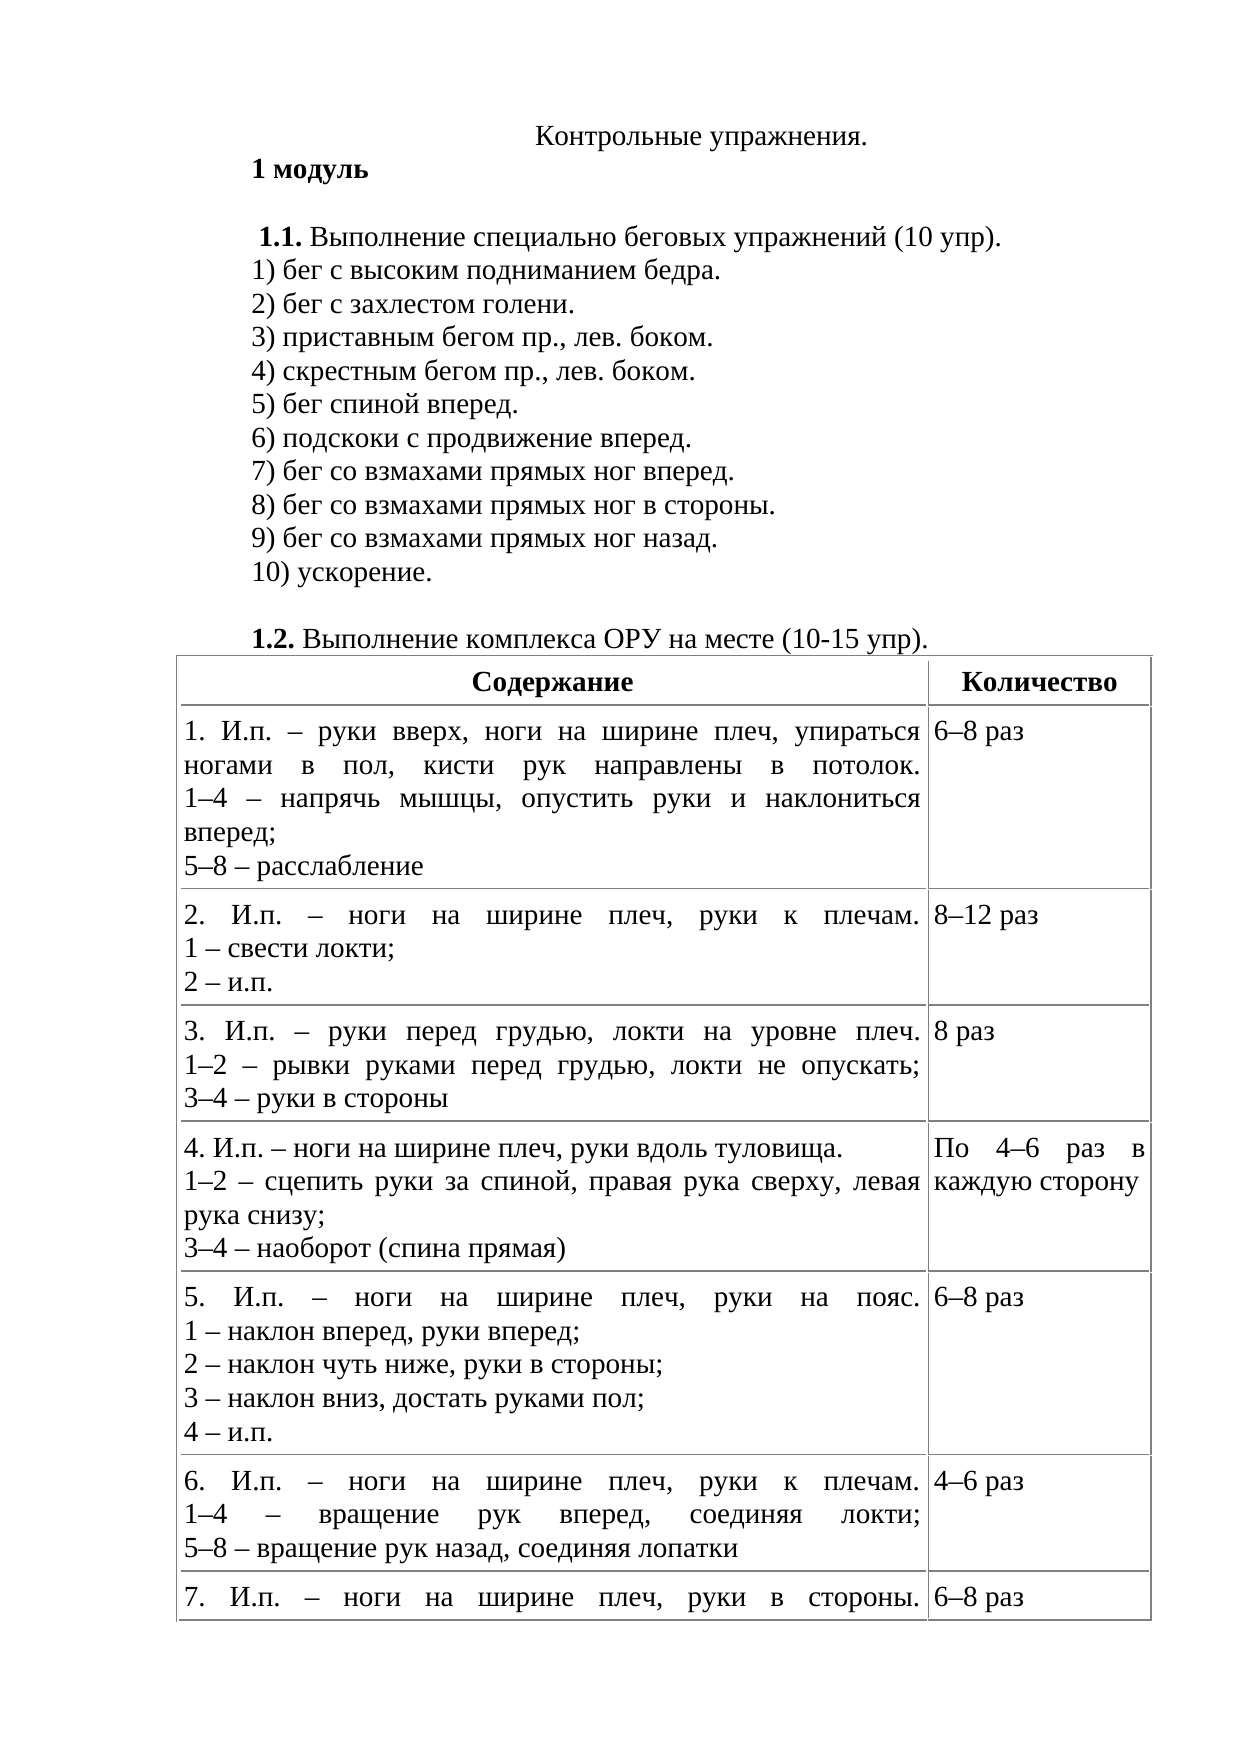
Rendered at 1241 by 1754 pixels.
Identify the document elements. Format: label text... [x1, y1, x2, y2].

text 1 модуль [177, 152, 1152, 185]
text 1.1. Выполнение специально беговых упражнений (10 упр). [177, 219, 1152, 252]
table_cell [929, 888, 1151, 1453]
text 2) бег с захлестом голени. [177, 286, 1152, 319]
text 3) приставным бегом пр., лев. боком. [177, 319, 1152, 353]
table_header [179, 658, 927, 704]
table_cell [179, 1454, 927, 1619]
text 7) бег со взмахами прямых ног вперед. [177, 453, 1152, 487]
text 8) бег со взмахами прямых ног в стороны. [177, 487, 1152, 521]
text Контрольные упражнения. [177, 118, 1152, 152]
text 5) бег спиной вперед. [177, 386, 1152, 420]
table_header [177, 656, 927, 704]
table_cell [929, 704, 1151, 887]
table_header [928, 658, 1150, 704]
text 10) ускорение. [177, 554, 1152, 588]
text 6) подскоки с продвижение вперед. [177, 420, 1152, 453]
text 1) бег с высоким подниманием бедра. [177, 252, 1152, 286]
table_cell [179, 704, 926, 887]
text 9) бег со взмахами прямых ног назад. [177, 521, 1152, 554]
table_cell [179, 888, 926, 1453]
text 4) скрестным бегом пр., лев. боком. [177, 353, 1152, 386]
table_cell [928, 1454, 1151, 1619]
text 1.2. Выполнение комплекса ОРУ на месте (10-15 упр). [177, 621, 1152, 655]
